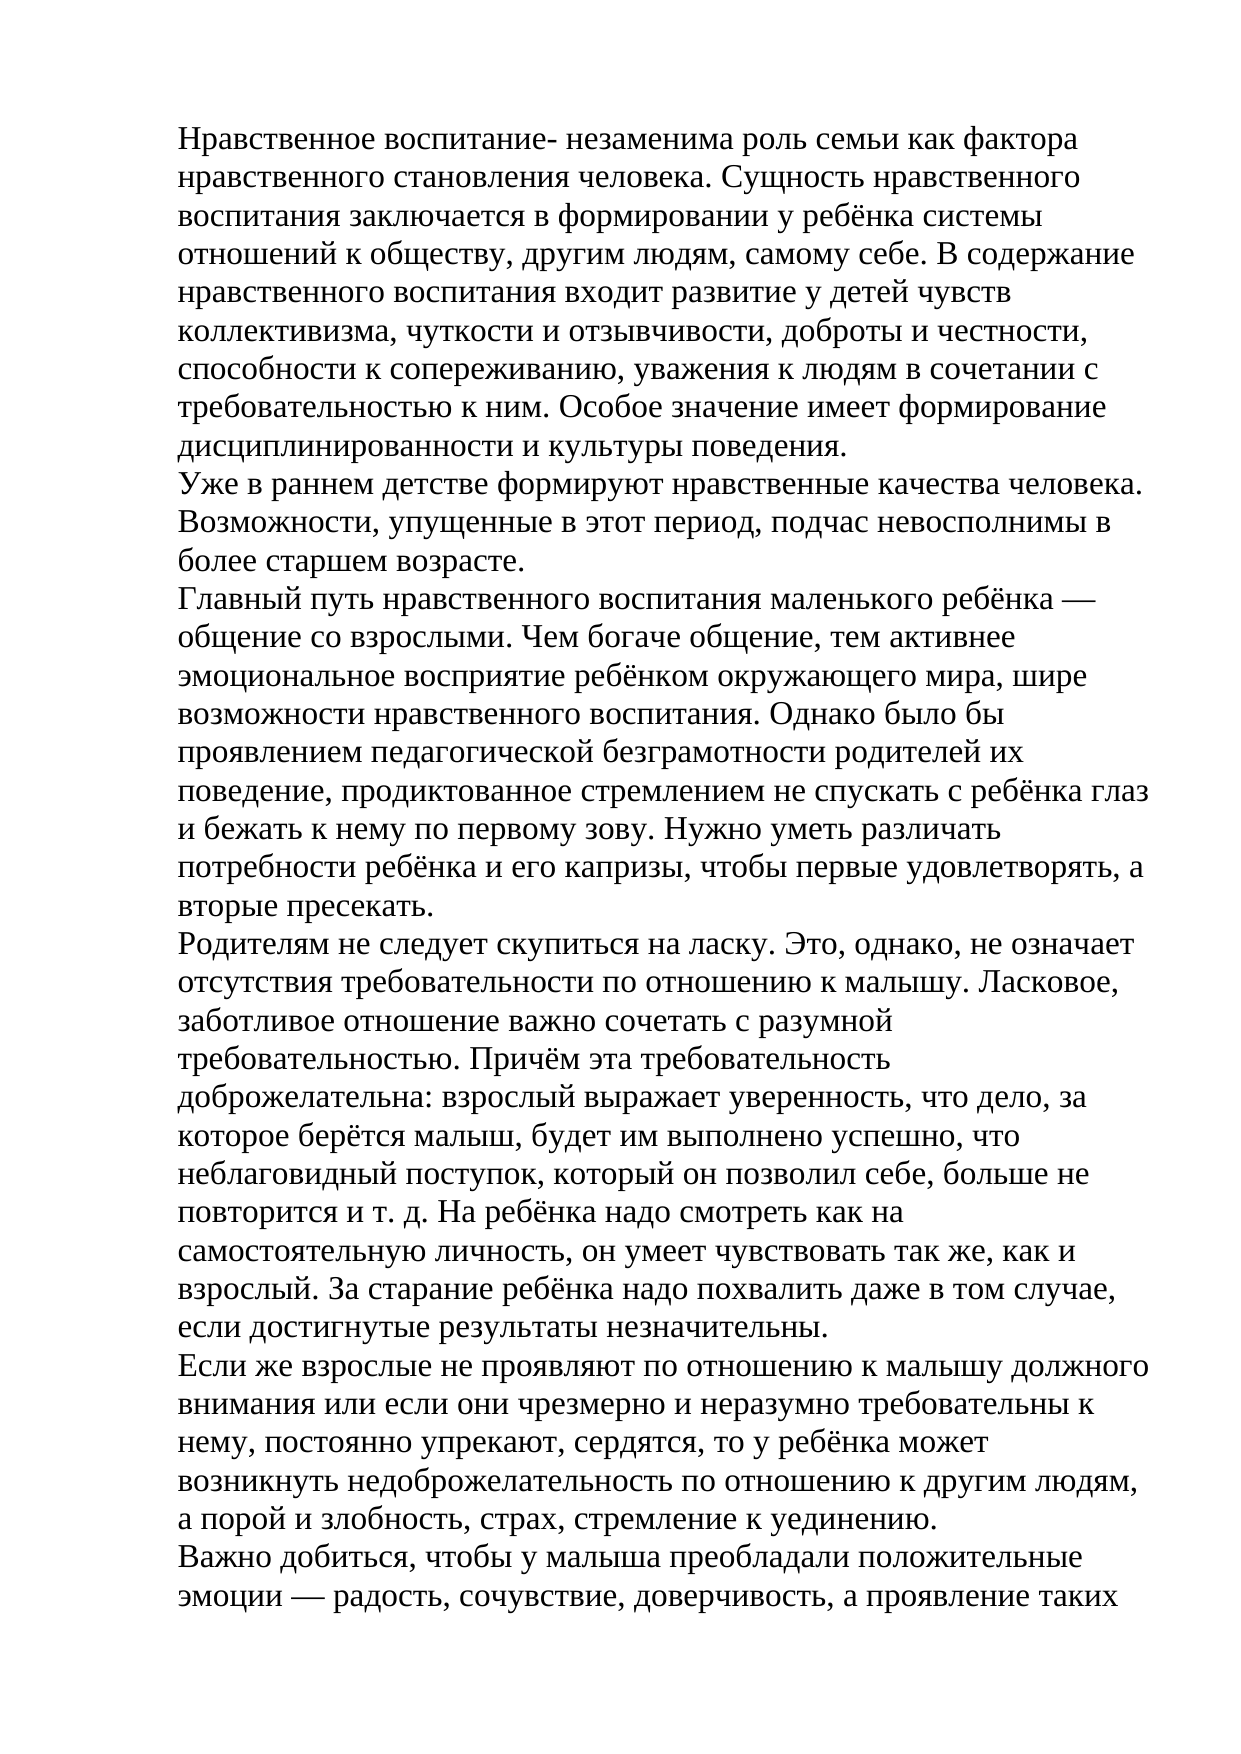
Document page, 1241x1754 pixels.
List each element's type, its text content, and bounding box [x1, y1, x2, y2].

text Родителям не следует скупиться на ласку. Это, однако, не означает отсутствия требовательности по отношению к малышу. Ласковое, заботливое отношение важно сочетать с разумной требовательностью. Причём эта требовательность доброжелательна: взрослый выражает уверенность, что дело, за которое берётся малыш, будет им выполнено успешно, что неблаговидный поступок, который он позволил себе, больше не повторится и т. д. На ребёнка надо смотреть как на самостоятельную личность, он умеет чувствовать так же, как и взрослый. За старание ребёнка надо похвалить даже в том случае, если достигнутые результаты незначительны. [177, 923, 1152, 1345]
text Главный путь нравственного воспитания маленького ребёнка — общение со взрослыми. Чем богаче общение, тем активнее эмоциональное восприятие ребёнком окружающего мира, шире возможности нравственного воспитания. Однако было бы проявлением педагогической безграмотности родителей их поведение, продиктованное стремлением не спускать с ребёнка глаз и бежать к нему по первому зову. Нужно уметь различать потребности ребёнка и его капризы, чтобы первые удовлетворять, а вторые пресекать. [177, 578, 1152, 923]
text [177, 1536, 1152, 1613]
text Если же взрослые не проявляют по отношению к малышу должного внимания или если они чрезмерно и неразумно требовательны к нему, постоянно упрекают, сердятся, то у ребёнка может возникнуть недоброжелательность по отношению к другим людям, а порой и злобность, страх, стремление к уединению. [177, 1345, 1152, 1536]
text Уже в раннем детстве формируют нравственные качества человека. Возможности, упущенные в этот период, подчас невосполнимы в более старшем возрасте. [177, 463, 1152, 578]
text Нравственное воспитание- незаменима роль семьи как фактора нравственного становления человека. Сущность нравственного воспитания заключается в формировании у ребёнка системы отношений к обществу, другим людям, самому себе. В содержание нравственного воспитания входит развитие у детей чувств коллективизма, чуткости и отзывчивости, доброты и честности, способности к сопереживанию, уважения к людям в сочетании с требовательностью к ним. Особое значение имеет формирование дисциплинированности и культуры поведения. [177, 118, 1152, 463]
